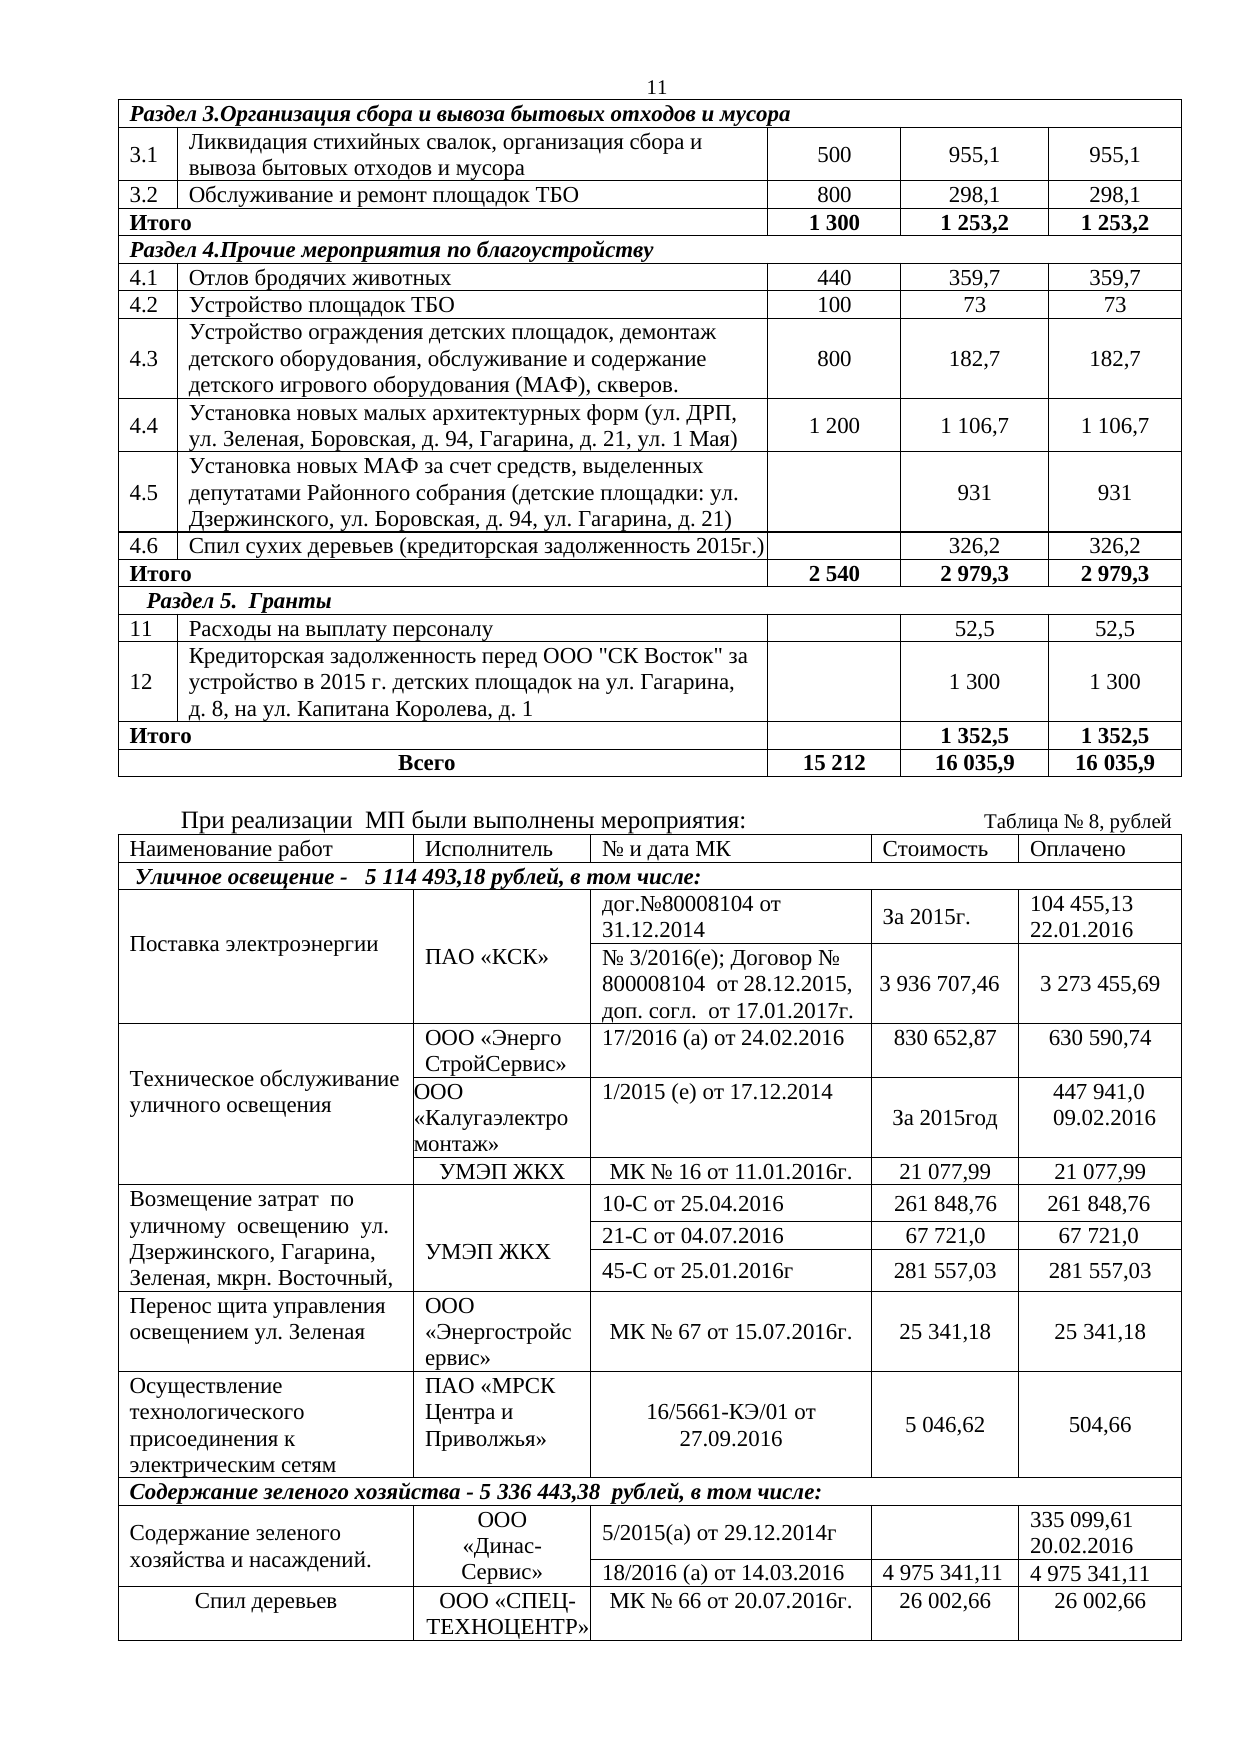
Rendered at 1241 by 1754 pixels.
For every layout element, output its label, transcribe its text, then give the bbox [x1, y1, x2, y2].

table_cell 4.1 [119, 264, 177, 290]
table_cell Раздел 3.Организация сбора и вывоза бытовых отходов и мусора [119, 100, 1181, 127]
table_cell [768, 642, 900, 721]
table_cell УМЭП ЖКХ [414, 1185, 590, 1291]
table_cell 281 557,03 [1019, 1250, 1181, 1291]
table_cell 504,66 [1019, 1372, 1181, 1477]
table_cell 2 540 [768, 560, 900, 586]
table_cell 52,5 [1049, 615, 1181, 641]
table_header Стоимость [872, 835, 1018, 862]
table_cell 500 [768, 128, 900, 180]
table_cell 955,1 [901, 128, 1048, 180]
table_cell 1 352,5 [1049, 722, 1181, 748]
table_cell Техническое обслуживание уличного освещения [119, 1024, 413, 1184]
table_cell УМЭП ЖКХ [414, 1158, 590, 1184]
table_cell ООО «СПЕЦ- ТЕХНОЦЕНТР» [414, 1587, 590, 1640]
table_cell Итого [119, 560, 767, 586]
table_cell 3 936 707,46 [872, 944, 1018, 1023]
table_cell МК № 16 от 11.01.2016г. [591, 1158, 871, 1184]
table_cell Уличное освещение - 5 114 493,18 рублей, в том числе: [119, 863, 1181, 889]
table_header Наименование работ [119, 835, 413, 862]
table_cell 26 002,66 [1019, 1587, 1181, 1640]
table_cell Осуществление технологического присоединения к электрическим сетям [119, 1372, 413, 1477]
table_cell 5/2015(а) от 29.12.2014г [591, 1506, 871, 1558]
table_cell Раздел 4.Прочие мероприятия по благоустройству [119, 236, 1181, 263]
table_cell 182,7 [1049, 319, 1181, 397]
table_cell Обслуживание и ремонт площадок ТБО [178, 181, 767, 208]
table_cell ПАО «МРСК Центра и Приволжья» [414, 1372, 590, 1477]
table_cell 359,7 [901, 264, 1048, 290]
table_header Исполнитель [414, 835, 590, 862]
table_cell [768, 615, 900, 641]
table_cell 73 [901, 291, 1048, 317]
table_cell Итого [119, 722, 767, 748]
table_cell 25 341,18 [1019, 1292, 1181, 1371]
table_cell Возмещение затрат по уличному освещению ул. Дзержинского, Гагарина, Зеленая, мкрн. Восточный, [119, 1185, 413, 1291]
table_cell 800 [768, 319, 900, 397]
table_cell За 2015г. [872, 890, 1018, 943]
table_cell 1 300 [1049, 642, 1181, 721]
table_cell Раздел 5. Гранты [119, 587, 1181, 613]
table_cell 25 341,18 [872, 1292, 1018, 1371]
table_cell 261 848,76 [872, 1185, 1018, 1221]
table_cell 326,2 [901, 533, 1048, 559]
table_cell МК № 67 от 15.07.2016г. [591, 1292, 871, 1371]
table_cell 16/5661-КЭ/01 от 27.09.2016 [591, 1372, 871, 1477]
table_cell 104 455,13 22.01.2016 [1019, 890, 1181, 943]
table_cell 4.2 [119, 291, 177, 317]
table_cell 45-С от 25.01.2016г [591, 1250, 871, 1291]
table_cell 800 [768, 181, 900, 208]
table_cell 326,2 [1049, 533, 1181, 559]
table_cell 3 273 455,69 [1019, 944, 1181, 1023]
table_cell 4 975 341,11 [1019, 1560, 1181, 1586]
table_cell 931 [901, 452, 1048, 531]
table_cell Перенос щита управления освещением ул. Зеленая [119, 1292, 413, 1371]
text При реализации МП были выполнены мероприятия: Таблица № 8, рублей [118, 806, 1196, 834]
table_cell Спил сухих деревьев (кредиторская задолженность 2015г.) [178, 533, 767, 559]
table_cell Установка новых МАФ за счет средств, выделенных депутатами Районного собрания (детские площадки: ул. Дзержинского, ул. Боровская, д. 94, ул. Гагарина, д. 21) [178, 452, 767, 531]
table_cell Устройство ограждения детских площадок, демонтаж детского оборудования, обслуживание и содержание детского игрового оборудования (МАФ), скверов. [178, 319, 767, 397]
table_cell 1 200 [768, 399, 900, 451]
table_cell 447 941,0 09.02.2016 [1019, 1078, 1181, 1157]
table_cell 4 975 341,11 [872, 1560, 1018, 1586]
table_cell 2 979,3 [901, 560, 1048, 586]
table_cell 298,1 [901, 181, 1048, 208]
table_cell 1 300 [901, 642, 1048, 721]
table_cell 4.6 [119, 533, 177, 559]
table_cell 182,7 [901, 319, 1048, 397]
table_cell 67 721,0 [1019, 1222, 1181, 1248]
table_cell Спил деревьев [119, 1587, 413, 1640]
table_cell 21-С от 04.07.2016 [591, 1222, 871, 1248]
table_cell 4.3 [119, 319, 177, 397]
table_cell Содержание зеленого хозяйства - 5 336 443,38 рублей, в том числе: [119, 1478, 1181, 1505]
table_cell 21 077,99 [1019, 1158, 1181, 1184]
table_cell 830 652,87 [872, 1024, 1018, 1077]
table_cell [768, 722, 900, 748]
table_cell 335 099,61 20.02.2016 [1019, 1506, 1181, 1558]
table_cell 16 035,9 [901, 750, 1048, 776]
table_header Оплачено [1019, 835, 1181, 862]
table_cell Итого [119, 209, 767, 235]
table_cell ООО «Динас- Сервис» [414, 1506, 590, 1586]
table_cell ООО «Энерго СтройСервис» [414, 1024, 590, 1077]
table_cell За 2015год [872, 1078, 1018, 1157]
table_cell 21 077,99 [872, 1158, 1018, 1184]
table_cell 931 [1049, 452, 1181, 531]
table_cell 16 035,9 [1049, 750, 1181, 776]
table_cell Всего [119, 750, 767, 776]
table_cell 18/2016 (а) от 14.03.2016 [591, 1560, 871, 1586]
table_cell [768, 533, 900, 559]
table_cell [768, 452, 900, 531]
table_cell 17/2016 (а) от 24.02.2016 [591, 1024, 871, 1077]
table_cell 3.1 [119, 128, 177, 180]
table_cell 4.5 [119, 452, 177, 531]
table_cell 73 [1049, 291, 1181, 317]
table_cell 3.2 [119, 181, 177, 208]
table_cell 1 253,2 [901, 209, 1048, 235]
table_cell 26 002,66 [872, 1587, 1018, 1640]
table_cell Поставка электроэнергии [119, 890, 413, 1023]
table_cell ООО «Энергостройсервис» [414, 1292, 590, 1371]
table_cell 11 [119, 615, 177, 641]
table_cell Ликвидация стихийных свалок, организация сбора и вывоза бытовых отходов и мусора [178, 128, 767, 180]
table_cell 1 106,7 [901, 399, 1048, 451]
table_cell ООО «Калугаэлектромонтаж» [414, 1078, 590, 1157]
table_cell 4.4 [119, 399, 177, 451]
table_cell МК № 66 от 20.07.2016г. [591, 1587, 871, 1640]
table_cell Расходы на выплату персоналу [178, 615, 767, 641]
table_cell 12 [119, 642, 177, 721]
table_cell Установка новых малых архитектурных форм (ул. ДРП, ул. Зеленая, Боровская, д. 94, Гагарина, д. 21, ул. 1 Мая) [178, 399, 767, 451]
table_cell Содержание зеленого хозяйства и насаждений. [119, 1506, 413, 1586]
table_cell 955,1 [1049, 128, 1181, 180]
table_header № и дата МК [591, 835, 871, 862]
table_cell 261 848,76 [1019, 1185, 1181, 1221]
table_cell 630 590,74 [1019, 1024, 1181, 1077]
table_cell дог.№80008104 от 31.12.2014 [591, 890, 871, 943]
table_cell 1 106,7 [1049, 399, 1181, 451]
table_cell 10-С от 25.04.2016 [591, 1185, 871, 1221]
table_cell Отлов бродячих животных [178, 264, 767, 290]
table_cell 298,1 [1049, 181, 1181, 208]
table_cell 2 979,3 [1049, 560, 1181, 586]
table_cell Устройство площадок ТБО [178, 291, 767, 317]
table_cell 440 [768, 264, 900, 290]
table_cell 5 046,62 [872, 1372, 1018, 1477]
table_cell Кредиторская задолженность перед ООО "СК Восток" за устройство в 2015 г. детских площадок на ул. Гагарина, д. 8, на ул. Капитана Королева, д. 1 [178, 642, 767, 721]
table_cell 52,5 [901, 615, 1048, 641]
table_cell 1 300 [768, 209, 900, 235]
table_cell 1 253,2 [1049, 209, 1181, 235]
table_cell 1 352,5 [901, 722, 1048, 748]
table_cell 1/2015 (е) от 17.12.2014 [591, 1078, 871, 1157]
table_cell [872, 1506, 1018, 1558]
table_cell 359,7 [1049, 264, 1181, 290]
table_cell 67 721,0 [872, 1222, 1018, 1248]
table_cell 100 [768, 291, 900, 317]
table_cell 281 557,03 [872, 1250, 1018, 1291]
table_cell ПАО «КСК» [414, 890, 590, 1023]
table_cell № 3/2016(е); Договор № 800008104 от 28.12.2015, доп. согл. от 17.01.2017г. [591, 944, 871, 1023]
table_cell 15 212 [768, 750, 900, 776]
